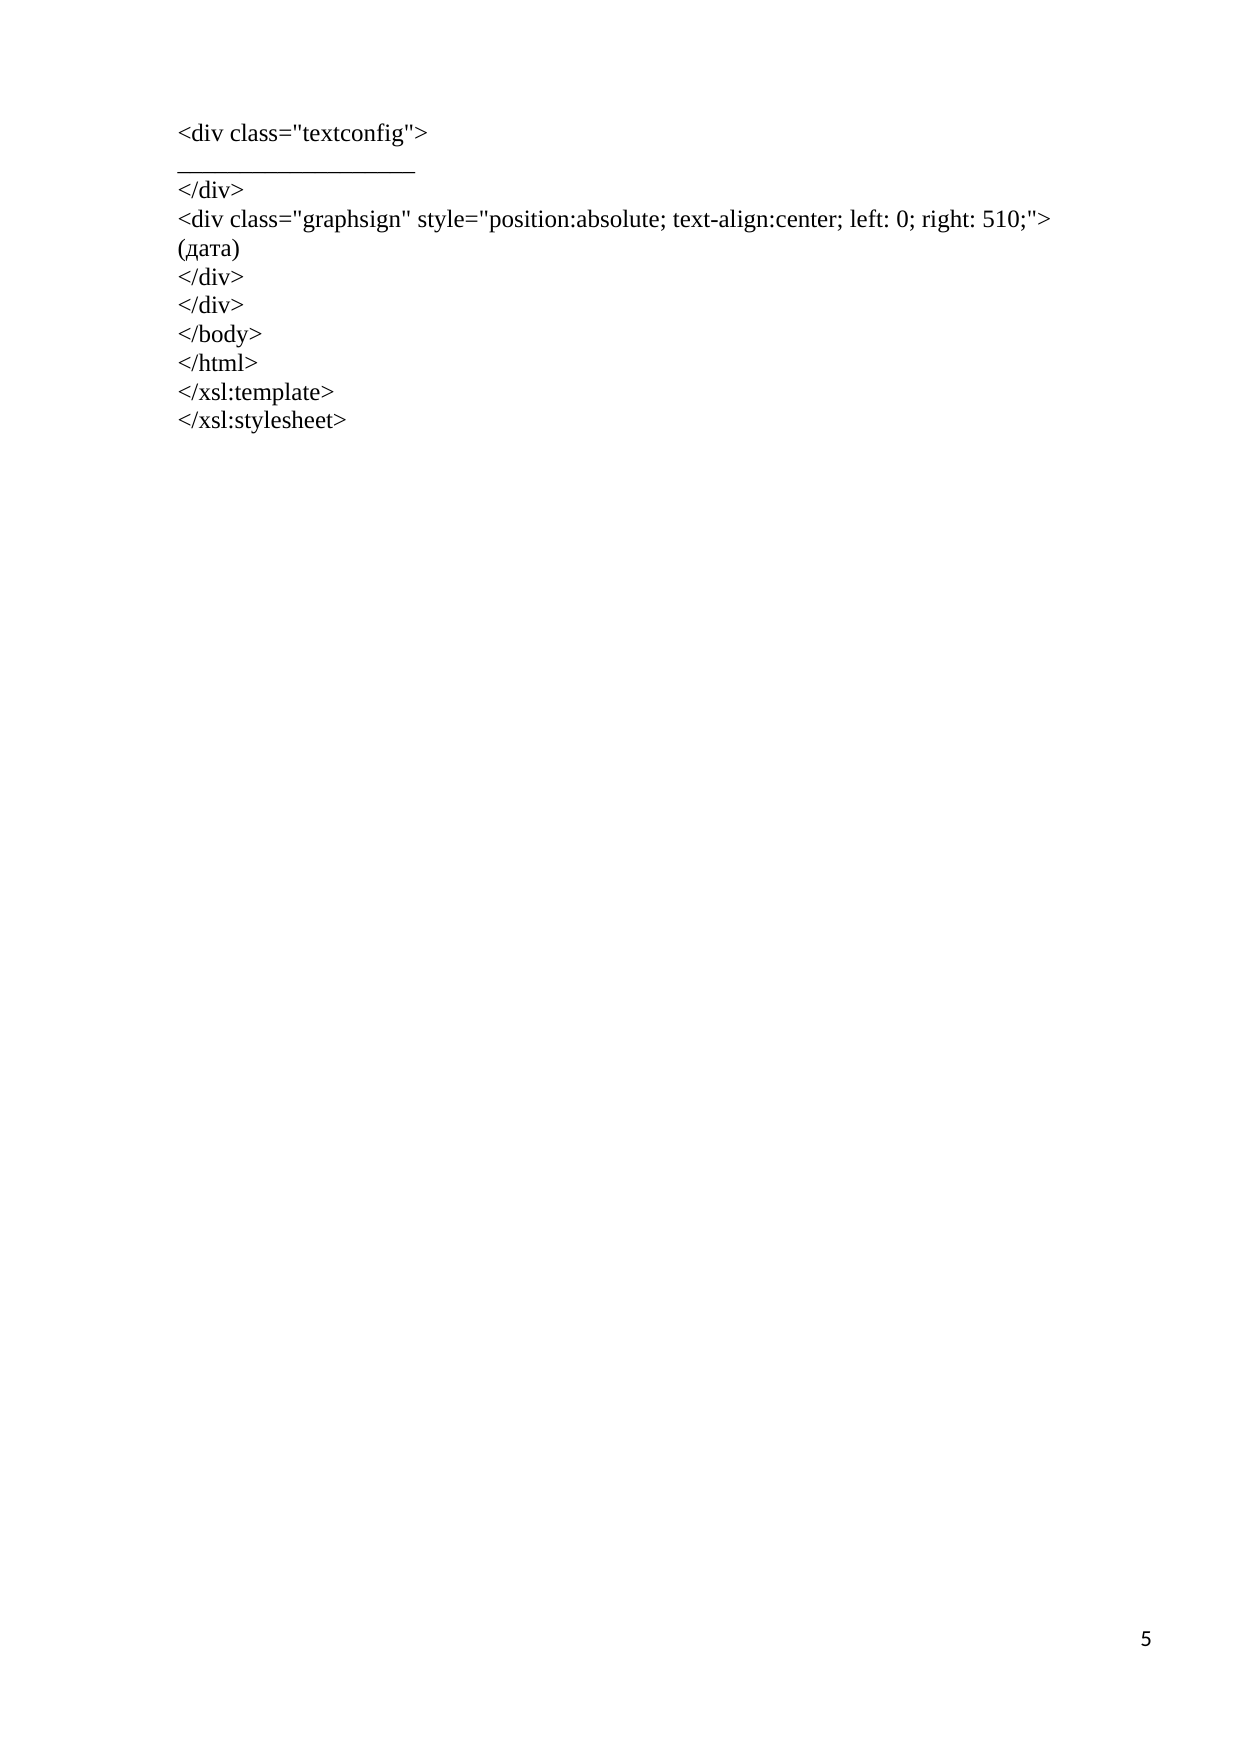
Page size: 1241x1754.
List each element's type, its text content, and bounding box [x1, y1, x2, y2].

text <div class="textconfig"> [177, 118, 1152, 147]
text </xsl:template> [177, 377, 1152, 406]
text </div> [177, 176, 1152, 204]
text (дата) [177, 233, 1152, 262]
text </div> [177, 291, 1152, 319]
text <div class="graphsign" style="position:absolute; text-align:center; left: 0; right: 510;"> [177, 204, 1152, 233]
text </xsl:stylesheet> [177, 406, 1152, 434]
text </div> [177, 262, 1152, 291]
text </html> [177, 348, 1152, 377]
text ___________________ [177, 147, 1152, 176]
text </body> [177, 319, 1152, 348]
